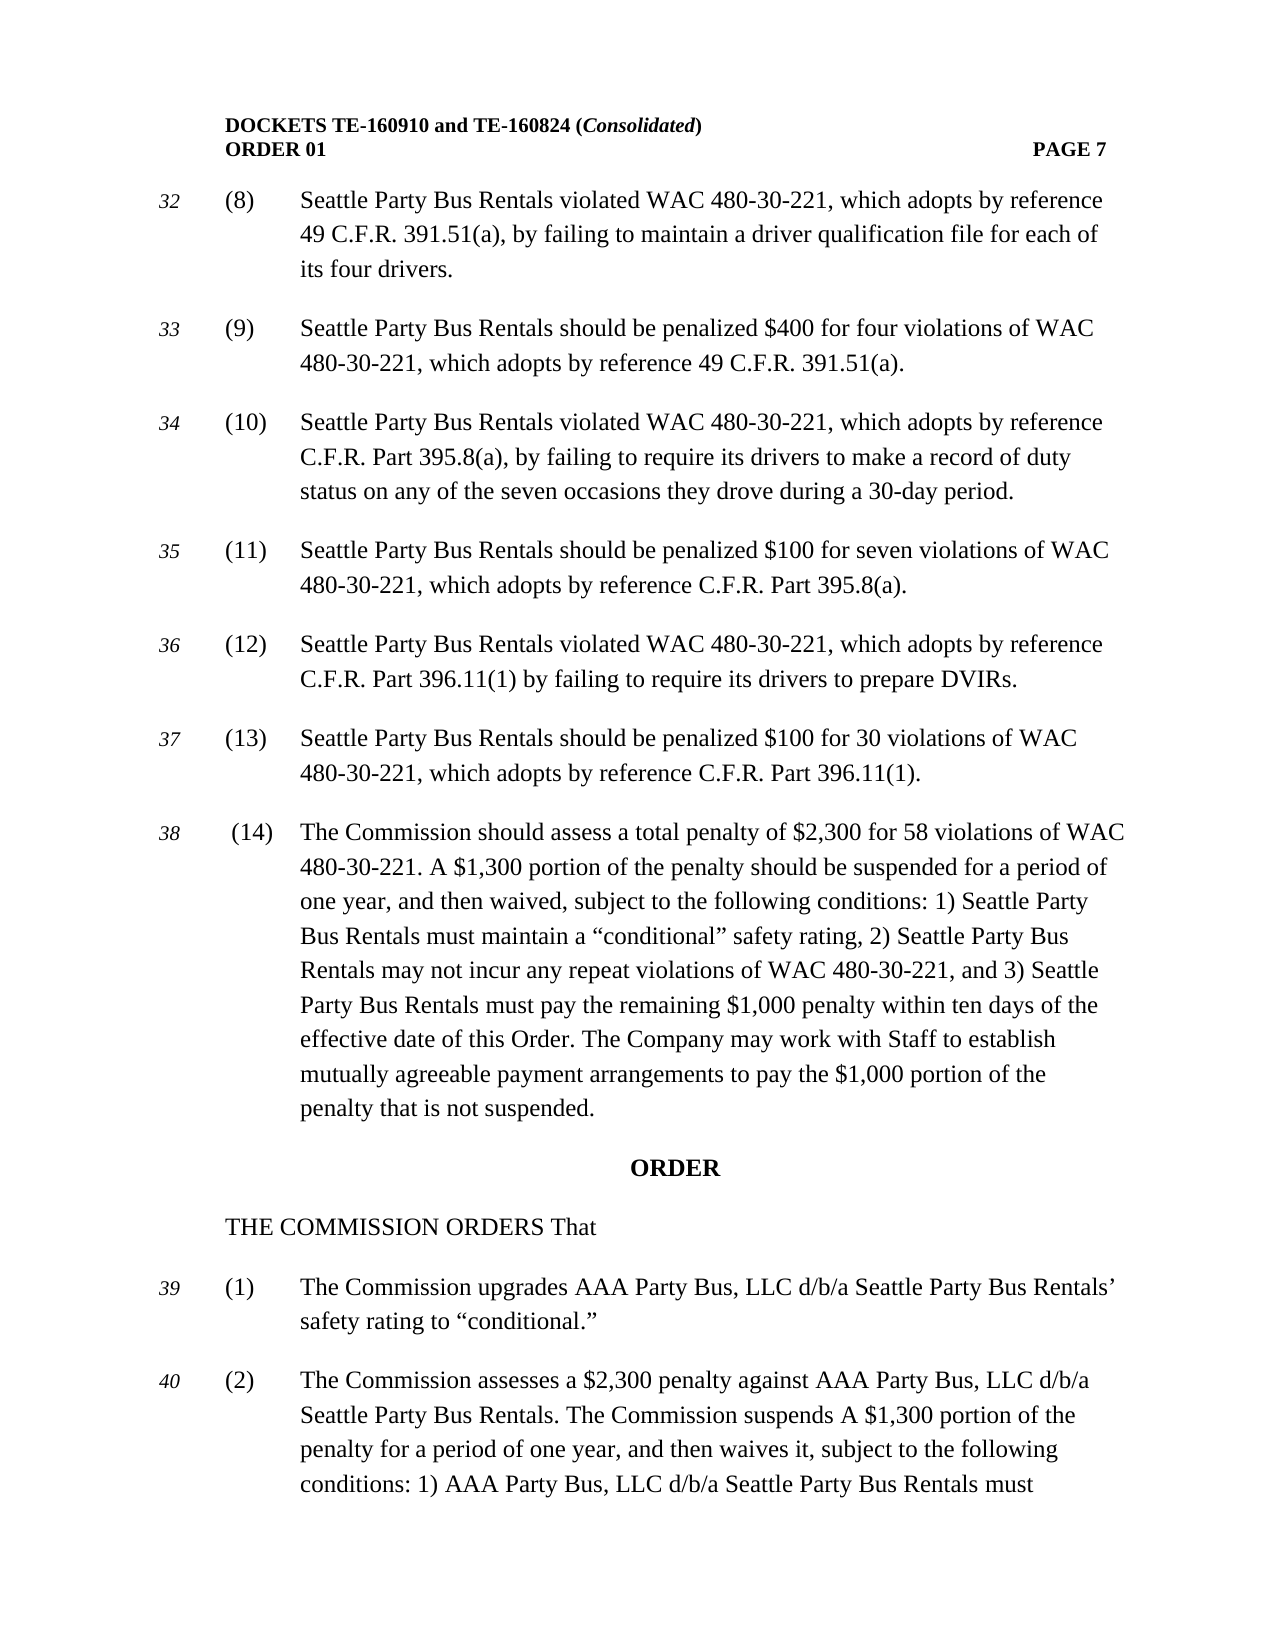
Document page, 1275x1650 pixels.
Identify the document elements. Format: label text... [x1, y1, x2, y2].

list (13) Seattle Party Bus Rentals should be penalized $100 for 30 violations of WAC 480-30-221, which adopts by reference C.F.R. Part 396.11(1). [159, 723, 1125, 787]
subtitle ORDER [225, 1153, 1125, 1181]
list (8) Seattle Party Bus Rentals violated WAC 480-30-221, which adopts by reference 49 C.F.R. 391.51(a), by failing to maintain a driver qualification file for each of its four drivers. [159, 185, 1125, 282]
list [159, 1366, 1125, 1498]
text THE COMMISSION ORDERS That [225, 1212, 1125, 1241]
list (1) The Commission upgrades AAA Party Bus, LLC d/b/a Seattle Party Bus Rentals’ safety rating to “conditional.” [159, 1272, 1125, 1335]
list (11) Seattle Party Bus Rentals should be penalized $100 for seven violations of WAC 480-30-221, which adopts by reference C.F.R. Part 395.8(a). [159, 536, 1125, 599]
list (10) Seattle Party Bus Rentals violated WAC 480-30-221, which adopts by reference C.F.R. Part 395.8(a), by failing to require its drivers to make a record of duty status on any of the seven occasions they drove during a 30-day period. [159, 407, 1125, 505]
list (9) Seattle Party Bus Rentals should be penalized $400 for four violations of WAC 480-30-221, which adopts by reference 49 C.F.R. 391.51(a). [159, 313, 1125, 376]
list (12) Seattle Party Bus Rentals violated WAC 480-30-221, which adopts by reference C.F.R. Part 396.11(1) by failing to require its drivers to prepare DVIRs. [159, 629, 1125, 693]
list (14) The Commission should assess a total penalty of $2,300 for 58 violations of WAC 480-30-221. A $1,300 portion of the penalty should be suspended for a period of one year, and then waived, subject to the following conditions: 1) Seattle Party Bus Rentals must maintain a “conditional” safety rating, 2) Seattle Party Bus Rentals may not incur any repeat violations of WAC 480-30-221, and 3) Seattle Party Bus Rentals must pay the remaining $1,000 penalty within ten days of the effective date of this Order. The Company may work with Staff to establish mutually agreeable payment arrangements to pay the $1,000 portion of the penalty that is not suspended. [159, 817, 1125, 1122]
